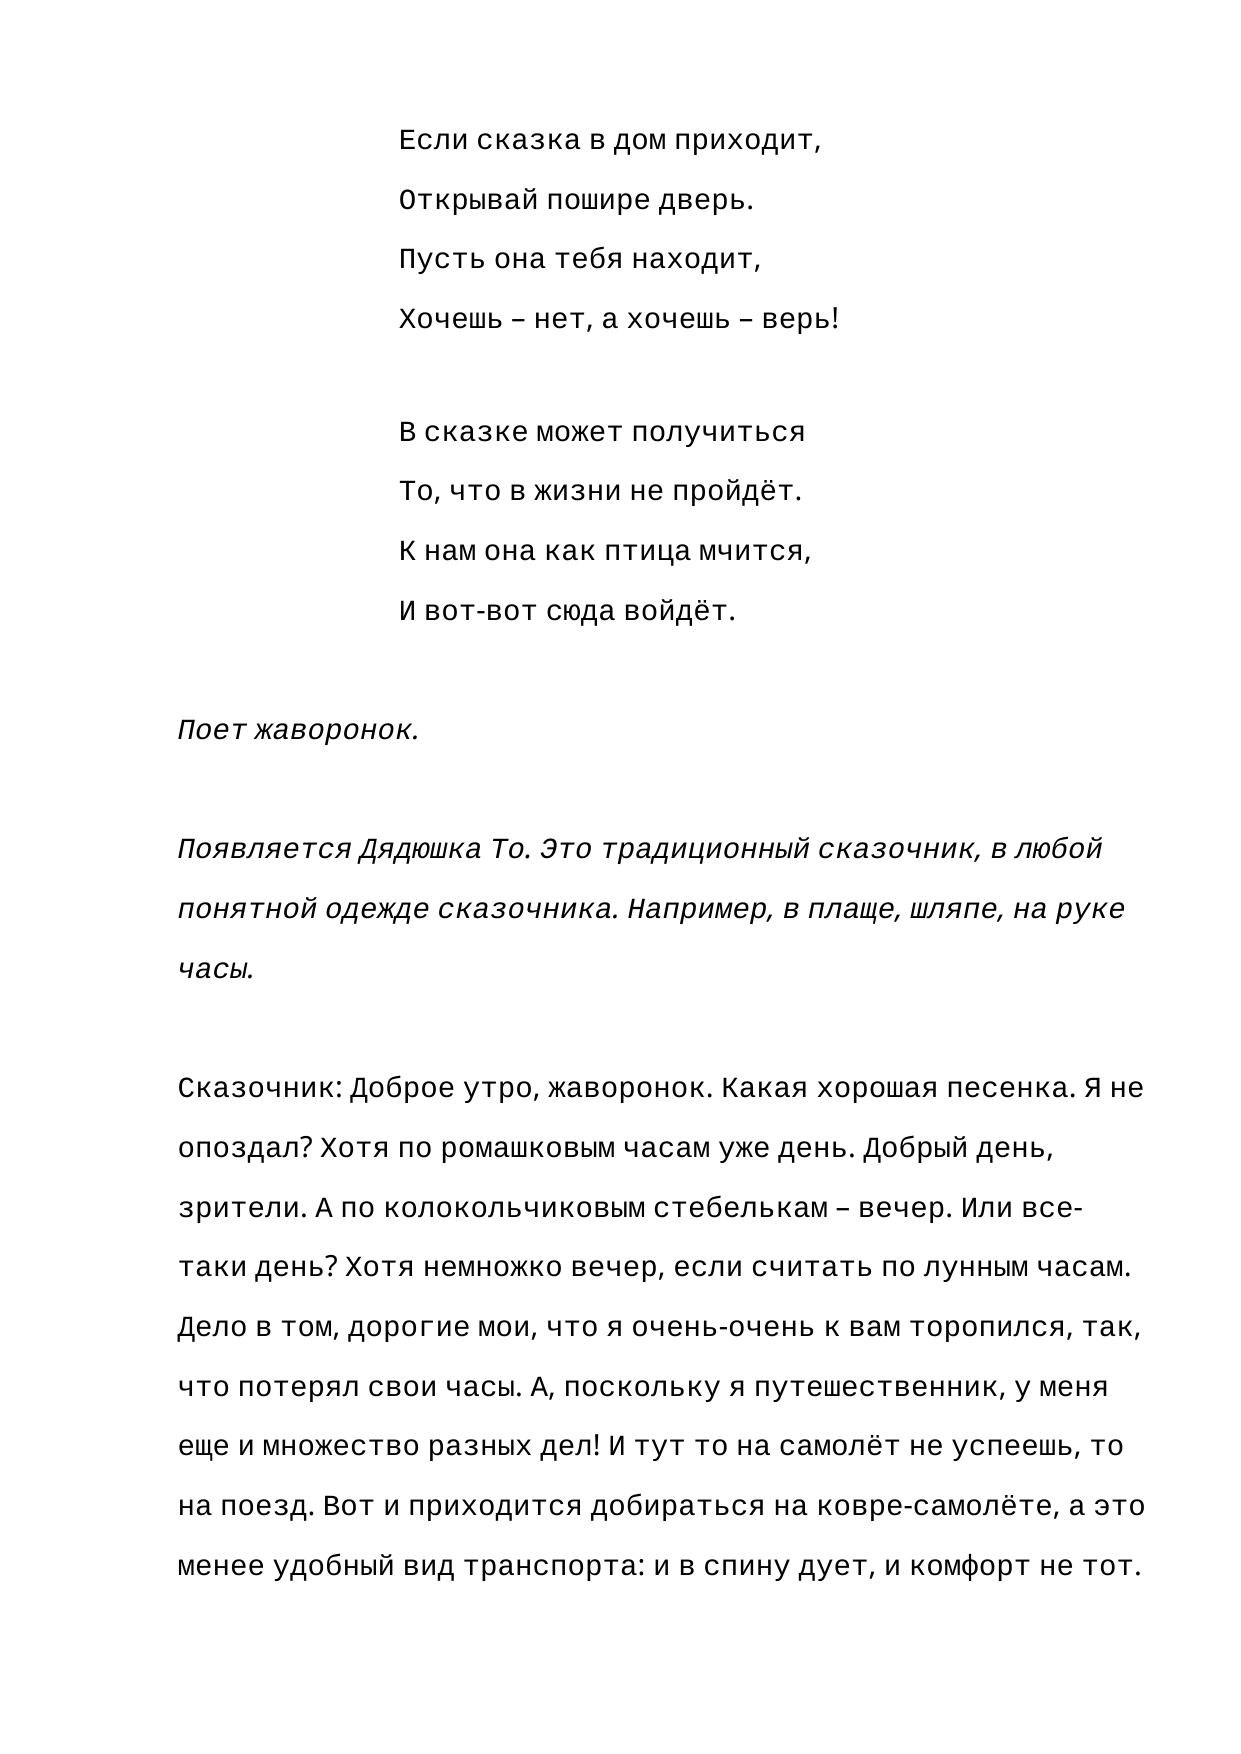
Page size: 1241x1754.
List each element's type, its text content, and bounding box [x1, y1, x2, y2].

text Хочешь – нет, а хочешь – верь! [398, 297, 1152, 337]
text То, что в жизни не пройдёт. [398, 470, 1152, 509]
text Пусть она тебя находит, [398, 238, 1152, 278]
text Открывай пошире дверь. [398, 178, 1152, 218]
text Поет жаворонок. [177, 708, 1152, 748]
text И вот-вот сюда войдёт. [325, 589, 1152, 629]
text Если сказка в дом приходит, [398, 118, 1152, 158]
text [177, 1066, 1152, 1584]
text Появляется Дядюшка То. Это традиционный сказочник, в любой понятной одежде сказочника. Например, в плаще, шляпе, на руке часы. [177, 828, 1152, 987]
text В сказке может получиться [398, 417, 1152, 450]
text К нам она как птица мчится, [398, 529, 1152, 569]
